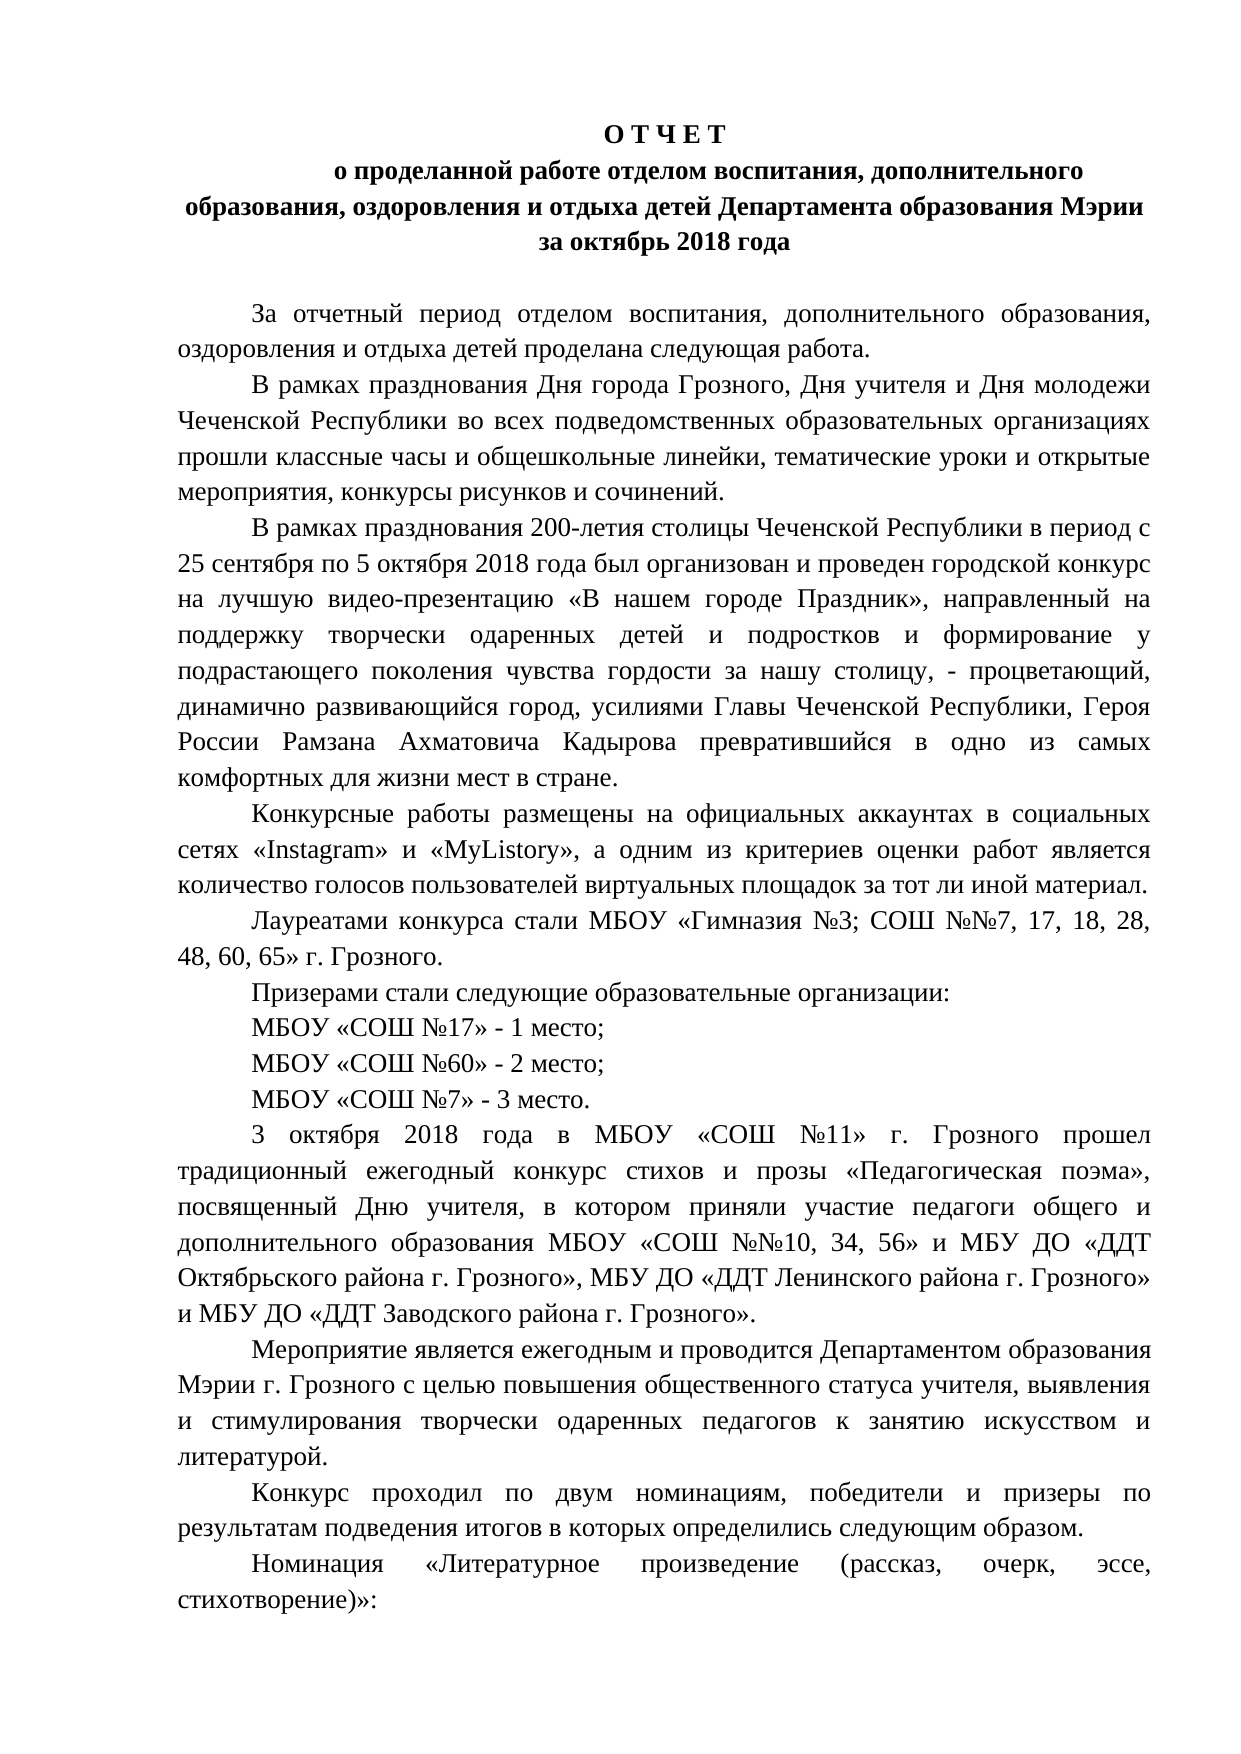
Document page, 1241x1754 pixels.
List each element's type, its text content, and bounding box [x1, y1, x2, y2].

text МБОУ «СОШ №17» - 1 место; [177, 1011, 1152, 1042]
text О Т Ч Е Т [177, 118, 1152, 149]
text о проделанной работе отделом воспитания, дополнительного образования, оздоровления и отдыха детей Департамента образования Мэрии за октябрь 2018 года [177, 154, 1152, 256]
text МБОУ «СОШ №7» - 3 место. [177, 1083, 1152, 1114]
text Мероприятие является ежегодным и проводится Департаментом образования Мэрии г. Грозного с целью повышения общественного статуса учителя, выявления и стимулирования творчески одаренных педагогов к занятию искусством и литературой. [177, 1333, 1152, 1471]
text Конкурсные работы размещены на официальных аккаунтах в социальных сетях «Instagram» и «MyListory», а одним из критериев оценки работ является количество голосов пользователей виртуальных площадок за тот ли иной материал. [177, 797, 1152, 899]
text МБОУ «СОШ №60» - 2 место; [177, 1047, 1152, 1078]
text 3 октября 2018 года в МБОУ «СОШ №11» г. Грозного прошел традиционный ежегодный конкурс стихов и прозы «Педагогическая поэма», посвященный Дню учителя, в котором приняли участие педагоги общего и дополнительного образования МБОУ «СОШ №№10, 34, 56» и МБУ ДО «ДДТ Октябрьского района г. Грозного», МБУ ДО «ДДТ Ленинского района г. Грозного» и МБУ ДО «ДДТ Заводского района г. Грозного». [177, 1118, 1152, 1328]
text Номинация «Литературное произведение (рассказ, очерк, эссе, стихотворение)»: [177, 1547, 1152, 1614]
text Лауреатами конкурса стали МБОУ «Гимназия №3; СОШ №№7, 17, 18, 28, 48, 60, 65» г. Грозного. [177, 904, 1152, 971]
text Конкурс проходил по двум номинациям, победители и призеры по результатам подведения итогов в которых определились следующим образом. [177, 1476, 1152, 1543]
text В рамках празднования 200-летия столицы Чеченской Республики в период с 25 сентября по 5 октября 2018 года был организован и проведен городской конкурс на лучшую видео-презентацию «В нашем городе Праздник», направленный на поддержку творчески одаренных детей и подростков и формирование у подрастающего поколения чувства гордости за нашу столицу, - процветающий, динамично развивающийся город, усилиями Главы Чеченской Республики, Героя России Рамзана Ахматовича Кадырова превратившийся в одно из самых комфортных для жизни мест в стране. [177, 511, 1152, 792]
text Призерами стали следующие образовательные организации: [177, 976, 1152, 1007]
text За отчетный период отделом воспитания, дополнительного образования, оздоровления и отдыха детей проделана следующая работа. [177, 297, 1152, 364]
text В рамках празднования Дня города Грозного, Дня учителя и Дня молодежи Чеченской Республики во всех подведомственных образовательных организациях прошли классные часы и общешкольные линейки, тематические уроки и открытые мероприятия, конкурсы рисунков и сочинений. [177, 368, 1152, 507]
